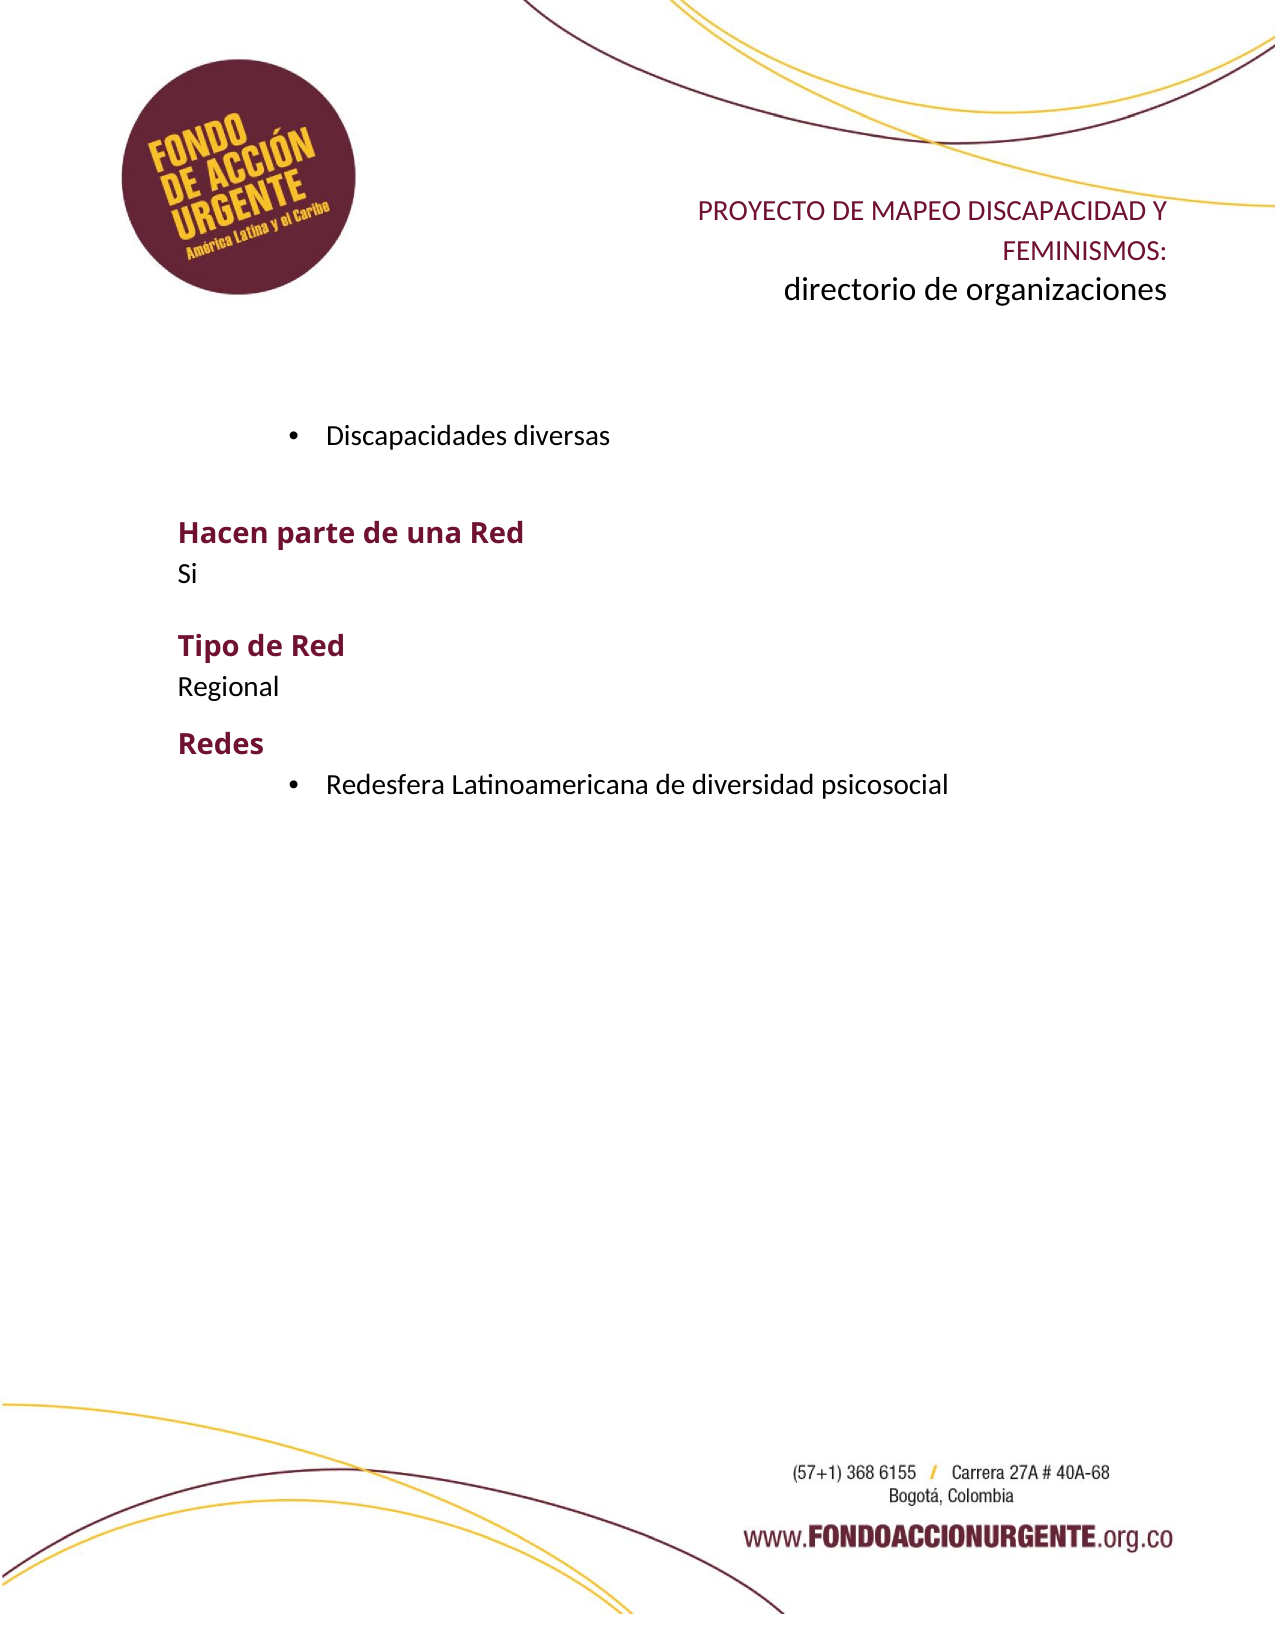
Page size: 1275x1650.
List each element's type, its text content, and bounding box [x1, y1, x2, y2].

subtitle Hacen parte de una Red [177, 512, 1167, 552]
list Discapacidades diversas [288, 417, 1166, 452]
subtitle Tipo de Red [177, 626, 1167, 665]
list Redesfera Latinoamericana de diversidad psicosocial [288, 766, 1166, 802]
text Si [177, 555, 1166, 591]
text Regional [177, 668, 1167, 704]
picture [0, 1254, 1275, 1614]
subtitle Redes [177, 723, 1167, 763]
picture [0, 0, 1275, 349]
